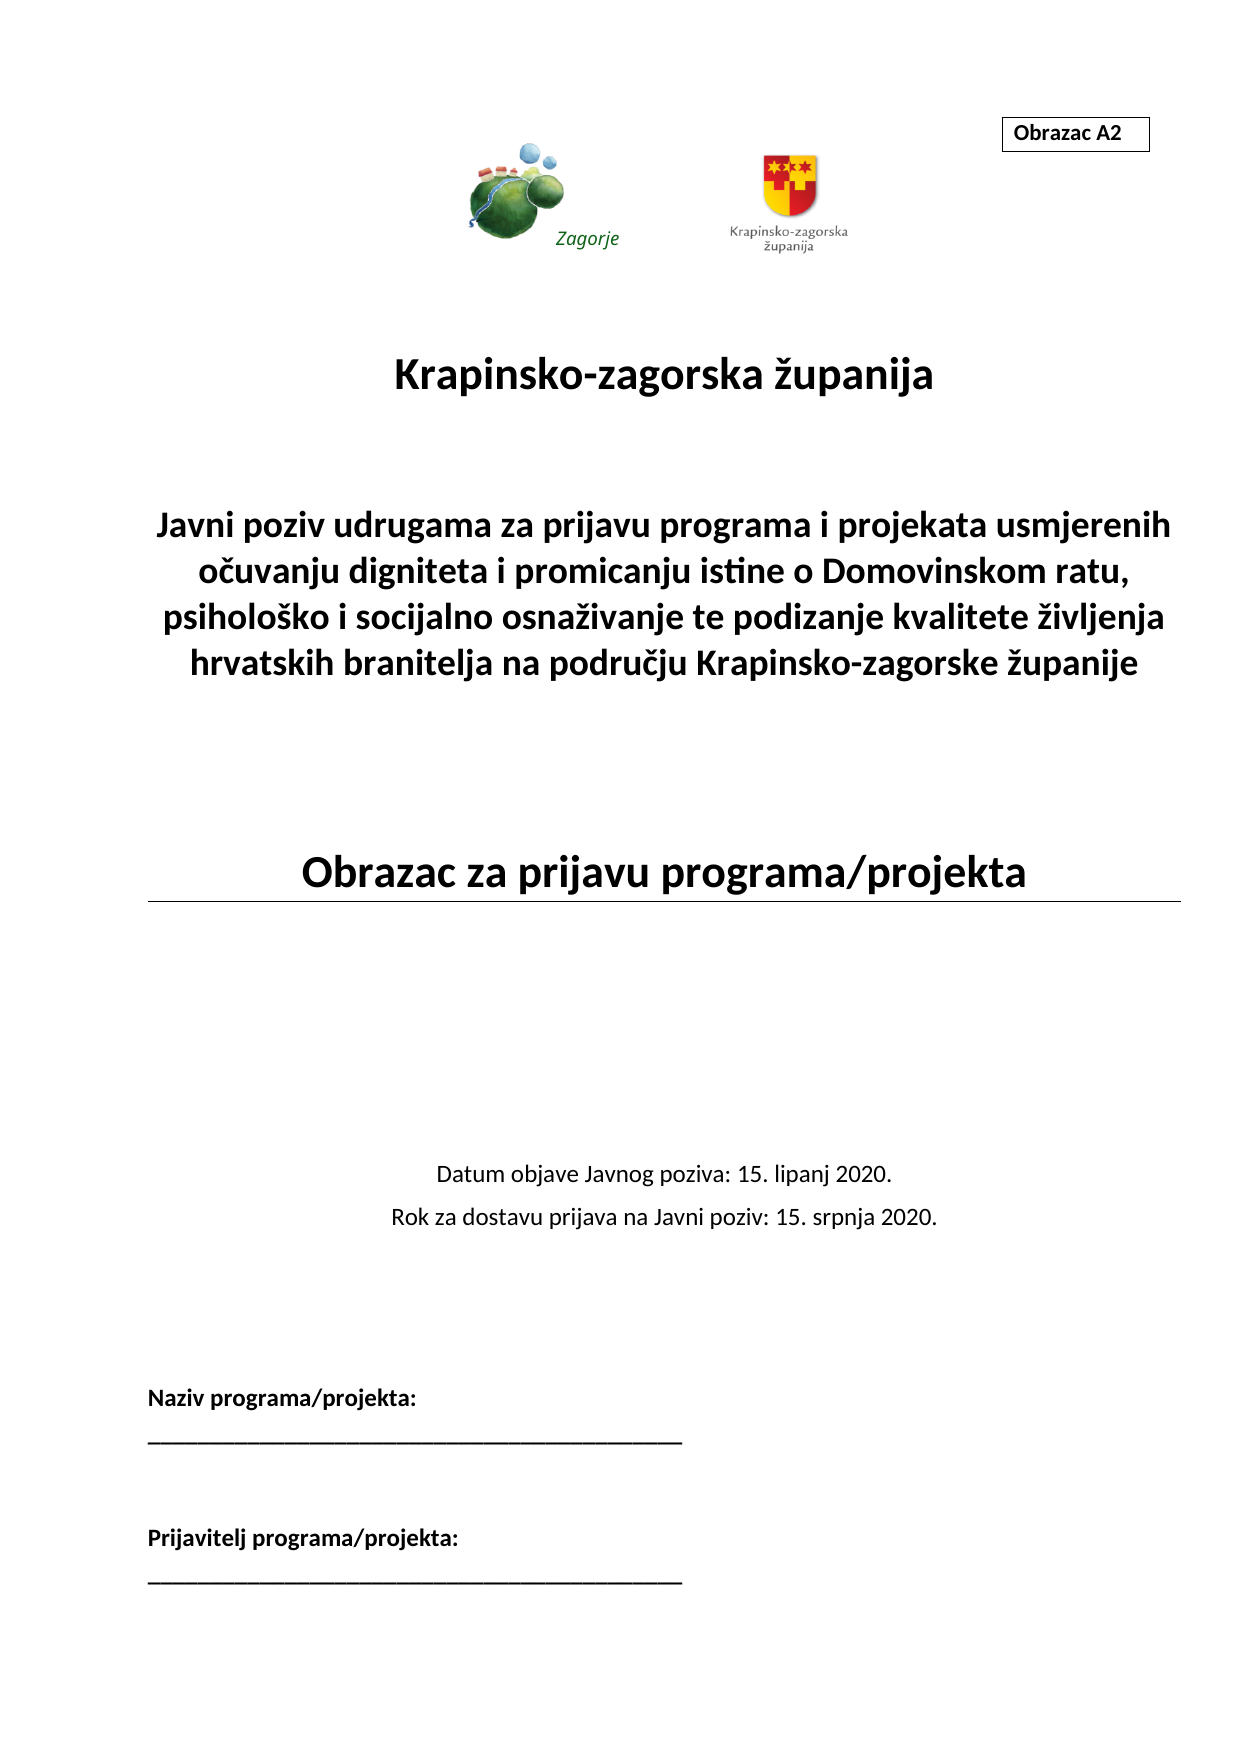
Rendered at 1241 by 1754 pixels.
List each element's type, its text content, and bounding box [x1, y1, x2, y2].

text Krapinsko-zagorska županija [148, 345, 1181, 401]
table_header Obrazac A2 [1003, 118, 1149, 151]
subtitle Datum objave Javnog poziva: 15. lipanj 2020. [148, 1158, 1181, 1188]
text Prijavitelj programa/projekta: [148, 1522, 1181, 1552]
picture [708, 139, 868, 258]
text ___________________________________________ [148, 1417, 1181, 1447]
subtitle Rok za dostavu prijava na Javni poziv: 15. srpnja 2020. [148, 1201, 1181, 1231]
subtitle Obrazac za prijavu programa/projekta [148, 843, 1181, 901]
picture [461, 135, 574, 245]
text ___________________________________________ [148, 1557, 1181, 1587]
text Naziv programa/projekta: [148, 1382, 1181, 1412]
text Javni poziv udrugama za prijavu programa i projekata usmjerenih očuvanju digniteta i promicanju istine o Domovinskom ratu, psihološko i socijalno osnaživanje te podizanje kvalitete življenja hrvatskih branitelja na području Krapinsko-zagorske županije [148, 501, 1181, 684]
